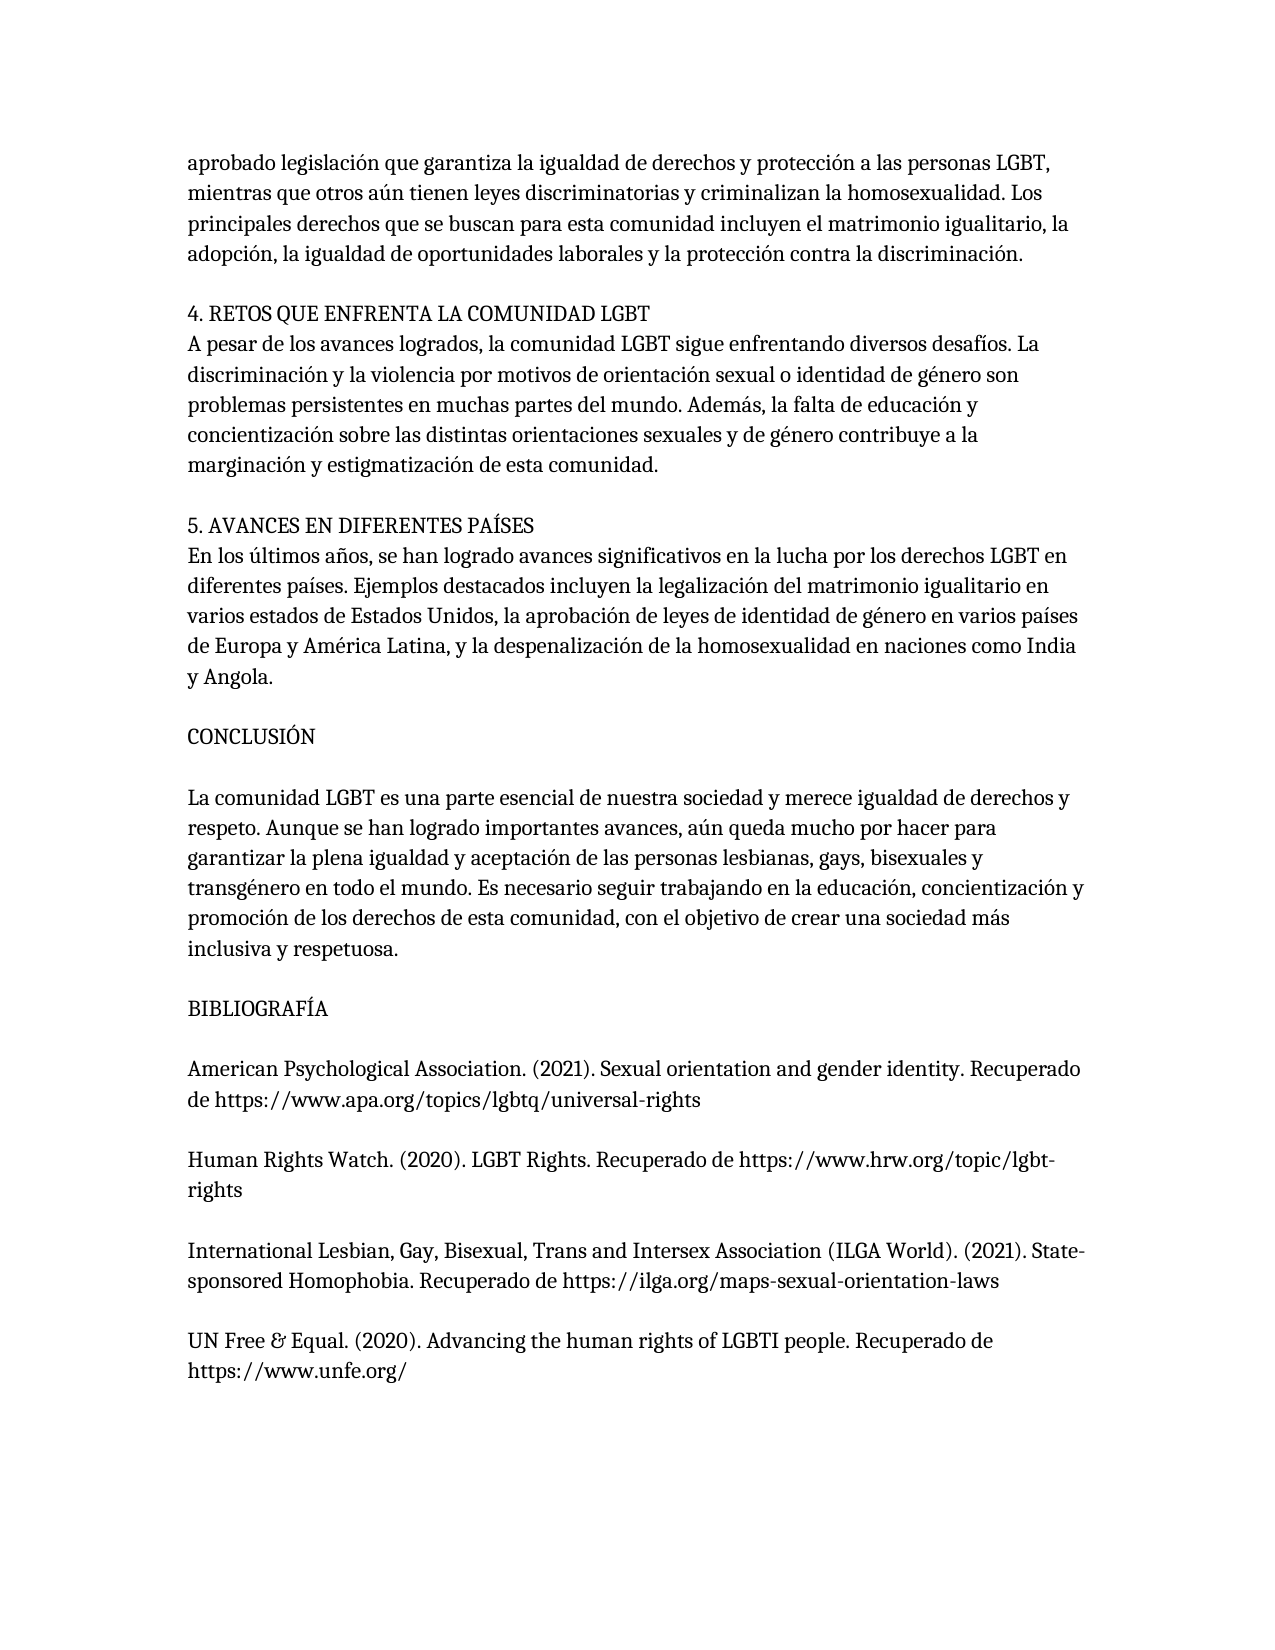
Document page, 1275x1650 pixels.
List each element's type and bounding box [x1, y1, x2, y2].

text [187, 150, 1087, 1385]
